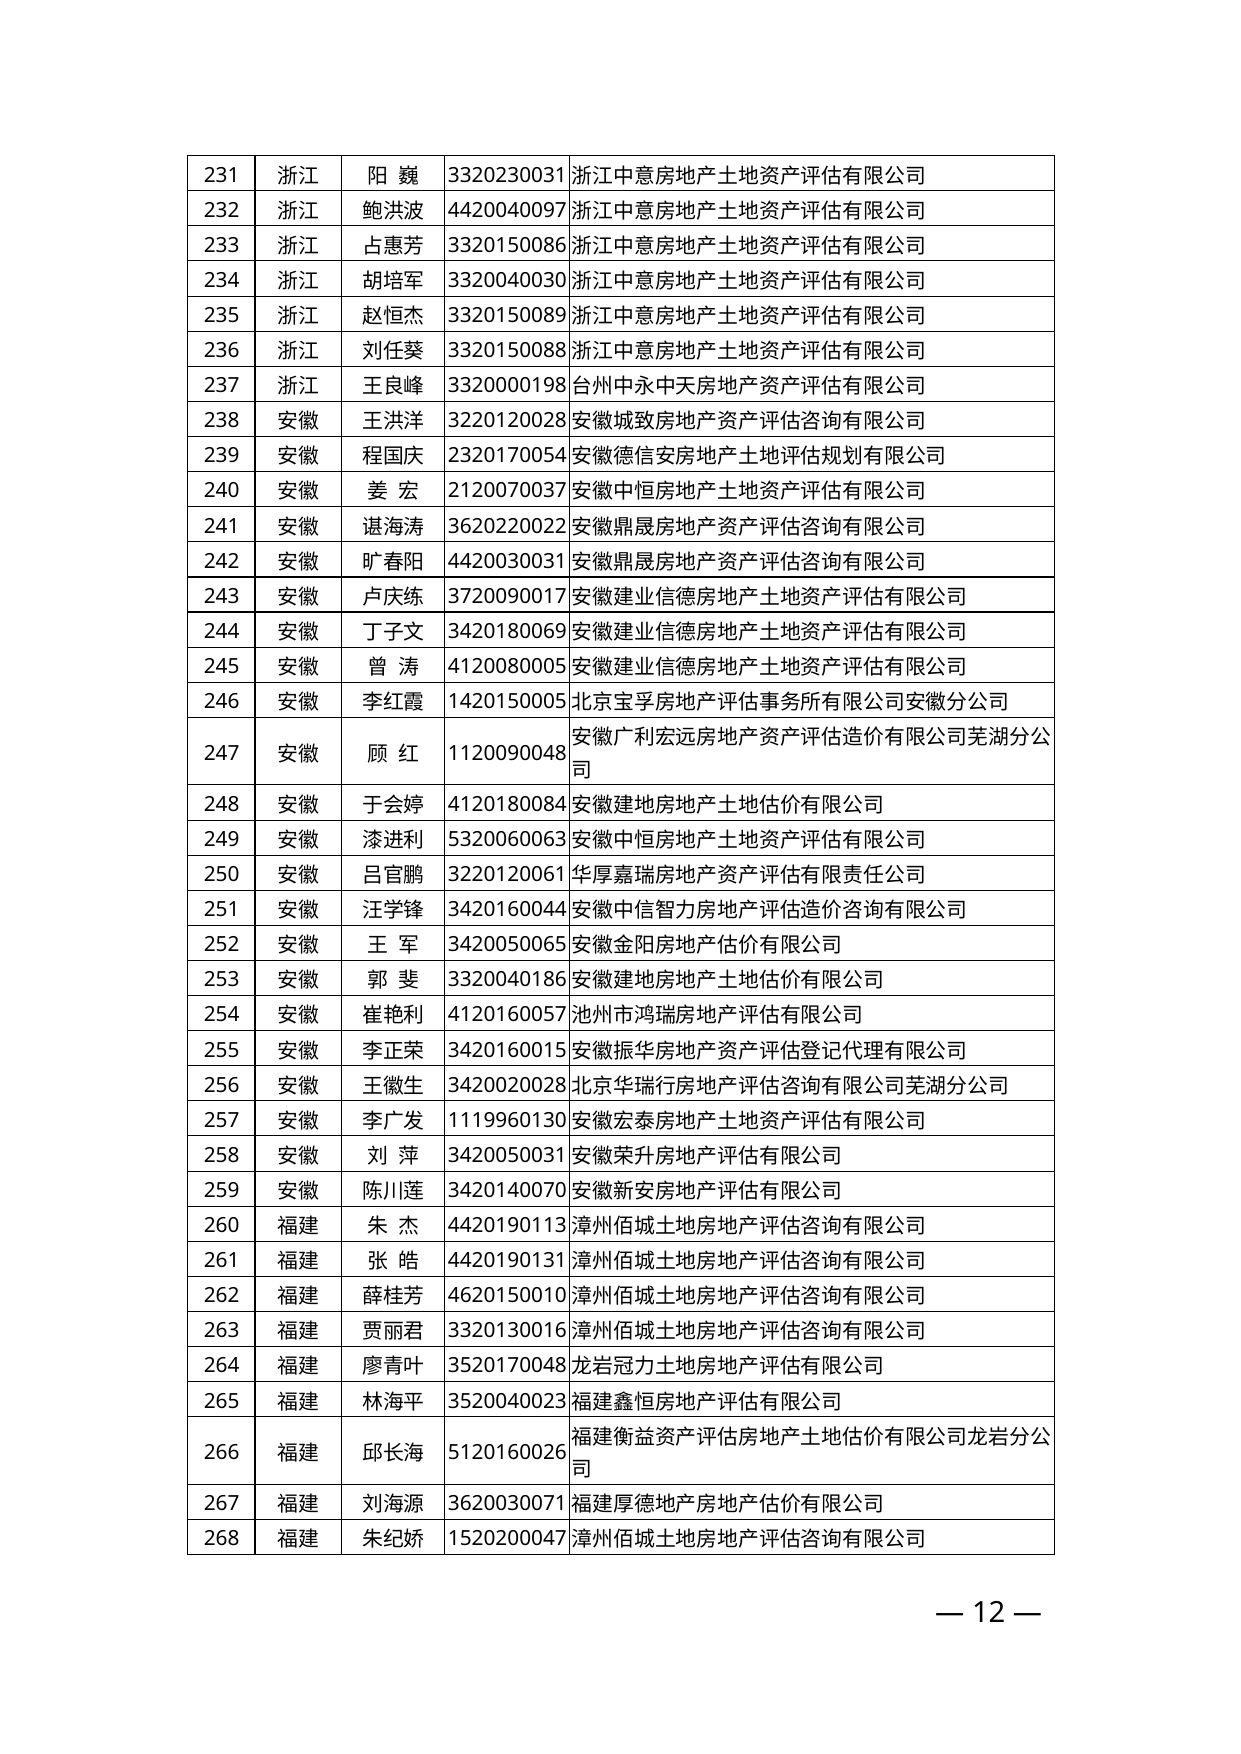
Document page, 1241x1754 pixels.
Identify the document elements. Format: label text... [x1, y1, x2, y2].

table_cell 薛桂芳 [342, 1277, 444, 1311]
table_cell 248 [188, 785, 254, 819]
table_cell 刘海源 [342, 1485, 444, 1519]
table_cell 漳州佰城土地房地产评估咨询有限公司 [570, 1277, 1054, 1311]
table_cell 3420050031 [445, 1136, 569, 1171]
table_cell 漳州佰城土地房地产评估咨询有限公司 [570, 1312, 1054, 1346]
table_cell 安徽建业信德房地产土地资产评估有限公司 [570, 648, 1054, 682]
table_cell 安徽 [256, 683, 341, 717]
table_cell 241 [188, 507, 254, 541]
table_cell 4120160057 [445, 996, 569, 1030]
table_cell 浙江 [256, 261, 341, 296]
table_cell 安徽 [256, 718, 341, 784]
table_cell 王 军 [342, 926, 444, 960]
table_cell 239 [188, 437, 254, 471]
table_cell 4420190113 [445, 1207, 569, 1241]
table_cell 安徽 [256, 821, 341, 854]
table_cell 安徽 [256, 613, 341, 647]
table_cell 安徽 [256, 891, 341, 925]
table_cell 浙江 [256, 226, 341, 260]
table_cell 2320170054 [445, 437, 569, 471]
table_cell 1520200047 [445, 1520, 569, 1554]
table_cell 邱长海 [342, 1417, 444, 1484]
table_cell 252 [188, 926, 254, 960]
table_cell 238 [188, 402, 254, 436]
table_cell 漳州佰城土地房地产评估咨询有限公司 [570, 1242, 1054, 1276]
table_cell 王良峰 [342, 367, 444, 401]
table_cell 安徽城致房地产资产评估咨询有限公司 [570, 402, 1054, 436]
table_cell 3520040023 [445, 1382, 569, 1416]
table_cell 237 [188, 367, 254, 401]
table_cell 福建衡益资产评估房地产土地估价有限公司龙岩分公司 [570, 1417, 1054, 1484]
table_cell 福建厚德地产房地产估价有限公司 [570, 1485, 1054, 1519]
table_cell 246 [188, 683, 254, 717]
table_cell 安徽 [256, 996, 341, 1030]
table_cell 李广发 [342, 1101, 444, 1135]
table_cell 3420050065 [445, 926, 569, 960]
table_cell 廖青叶 [342, 1347, 444, 1381]
table_cell 267 [188, 1485, 254, 1519]
table_cell 漳州佰城土地房地产评估咨询有限公司 [570, 1520, 1054, 1554]
table_cell 250 [188, 856, 254, 890]
table_cell 浙江中意房地产土地资产评估有限公司 [570, 332, 1054, 366]
table_cell 旷春阳 [342, 542, 444, 576]
table_cell 姜 宏 [342, 472, 444, 506]
table_cell 1119960130 [445, 1101, 569, 1135]
table_cell 浙江中意房地产土地资产评估有限公司 [570, 261, 1054, 296]
table_cell 池州市鸿瑞房地产评估有限公司 [570, 996, 1054, 1030]
table_cell 251 [188, 891, 254, 925]
table_cell 福建 [256, 1312, 341, 1346]
table_cell 福建 [256, 1382, 341, 1416]
table_cell 郭 斐 [342, 961, 444, 995]
table_cell 235 [188, 297, 254, 331]
table_cell 安徽建地房地产土地估价有限公司 [570, 961, 1054, 995]
table_cell 福建 [256, 1277, 341, 1311]
table_cell 255 [188, 1031, 254, 1065]
table_cell 3420160015 [445, 1031, 569, 1065]
table_cell 汪学锋 [342, 891, 444, 925]
table_cell 242 [188, 542, 254, 576]
table_cell 浙江 [256, 297, 341, 331]
table_cell 浙江中意房地产土地资产评估有限公司 [570, 226, 1054, 260]
table_cell 安徽 [256, 507, 341, 541]
table_cell 漆进利 [342, 821, 444, 854]
table_cell 安徽荣升房地产评估有限公司 [570, 1136, 1054, 1171]
table_cell 谌海涛 [342, 507, 444, 541]
table_cell 268 [188, 1520, 254, 1554]
table_cell 4420190131 [445, 1242, 569, 1276]
table_cell 卢庆练 [342, 578, 444, 611]
table_cell 浙江 [256, 191, 341, 225]
table_cell 安徽 [256, 1172, 341, 1206]
table_cell 2120070037 [445, 472, 569, 506]
table_cell 福建 [256, 1417, 341, 1484]
table_cell 福建 [256, 1242, 341, 1276]
table_cell 北京宝孚房地产评估事务所有限公司安徽分公司 [570, 683, 1054, 717]
table_cell 262 [188, 1277, 254, 1311]
table_cell 234 [188, 261, 254, 296]
table_cell 安徽 [256, 961, 341, 995]
table_cell 龙岩冠力土地房地产评估有限公司 [570, 1347, 1054, 1381]
table_cell 243 [188, 578, 254, 611]
table_cell 占惠芳 [342, 226, 444, 260]
table_cell 贾丽君 [342, 1312, 444, 1346]
table_cell 阳 巍 [342, 156, 444, 190]
table_cell 朱纪娇 [342, 1520, 444, 1554]
table_cell 3420140070 [445, 1172, 569, 1206]
table_cell 安徽 [256, 578, 341, 611]
table_cell 安徽振华房地产资产评估登记代理有限公司 [570, 1031, 1054, 1065]
table_cell 3320150086 [445, 226, 569, 260]
table_cell 256 [188, 1066, 254, 1100]
table_cell 4420030031 [445, 542, 569, 576]
table_cell 吕官鹏 [342, 856, 444, 890]
table_cell 3420020028 [445, 1066, 569, 1100]
table_cell 安徽鼎晟房地产资产评估咨询有限公司 [570, 542, 1054, 576]
table_cell 安徽德信安房地产土地评估规划有限公司 [570, 437, 1054, 471]
table_cell 浙江中意房地产土地资产评估有限公司 [570, 297, 1054, 331]
table_cell 4420040097 [445, 191, 569, 225]
table_cell 福建 [256, 1207, 341, 1241]
table_cell 3420180069 [445, 613, 569, 647]
table_cell 安徽 [256, 1101, 341, 1135]
table_cell 安徽宏泰房地产土地资产评估有限公司 [570, 1101, 1054, 1135]
table_cell 丁子文 [342, 613, 444, 647]
table_cell 浙江中意房地产土地资产评估有限公司 [570, 191, 1054, 225]
table_cell 安徽新安房地产评估有限公司 [570, 1172, 1054, 1206]
table_cell 王洪洋 [342, 402, 444, 436]
table_cell 刘任葵 [342, 332, 444, 366]
table_cell 安徽 [256, 472, 341, 506]
table_cell 3320230031 [445, 156, 569, 190]
table_cell 1420150005 [445, 683, 569, 717]
table_cell 259 [188, 1172, 254, 1206]
table_cell 5320060063 [445, 821, 569, 854]
table_cell 3320040186 [445, 961, 569, 995]
table_cell 福建 [256, 1347, 341, 1381]
table_cell 258 [188, 1136, 254, 1171]
table_cell 安徽 [256, 648, 341, 682]
table_cell 257 [188, 1101, 254, 1135]
table_cell 鲍洪波 [342, 191, 444, 225]
table_cell 于会婷 [342, 785, 444, 819]
table_cell 刘 萍 [342, 1136, 444, 1171]
table_cell 3320130016 [445, 1312, 569, 1346]
table_cell 236 [188, 332, 254, 366]
table_cell 263 [188, 1312, 254, 1346]
table_cell 5120160026 [445, 1417, 569, 1484]
table_cell 安徽 [256, 402, 341, 436]
table_cell 曾 涛 [342, 648, 444, 682]
table_cell 福建 [256, 1485, 341, 1519]
table_cell 3620220022 [445, 507, 569, 541]
table_cell 3320150089 [445, 297, 569, 331]
table_cell 265 [188, 1382, 254, 1416]
table_cell 3220120061 [445, 856, 569, 890]
table_cell 安徽 [256, 926, 341, 960]
table_cell 261 [188, 1242, 254, 1276]
table_cell 安徽 [256, 1136, 341, 1171]
table_cell 3220120028 [445, 402, 569, 436]
table_cell 安徽中恒房地产土地资产评估有限公司 [570, 472, 1054, 506]
table_cell 4620150010 [445, 1277, 569, 1311]
table_cell 260 [188, 1207, 254, 1241]
table_cell 安徽中恒房地产土地资产评估有限公司 [570, 821, 1054, 854]
table_cell 顾 红 [342, 718, 444, 784]
table_cell 254 [188, 996, 254, 1030]
table_cell 赵恒杰 [342, 297, 444, 331]
table_cell 张 皓 [342, 1242, 444, 1276]
table_cell 胡培军 [342, 261, 444, 296]
table_cell 3520170048 [445, 1347, 569, 1381]
table_cell 安徽 [256, 785, 341, 819]
table_cell 林海平 [342, 1382, 444, 1416]
table_cell 安徽广利宏远房地产资产评估造价有限公司芜湖分公司 [570, 718, 1054, 784]
table_cell 244 [188, 613, 254, 647]
table_cell 程国庆 [342, 437, 444, 471]
table_cell 崔艳利 [342, 996, 444, 1030]
table_cell 福建 [256, 1520, 341, 1554]
table_cell 1120090048 [445, 718, 569, 784]
table_cell 安徽金阳房地产估价有限公司 [570, 926, 1054, 960]
table_cell 264 [188, 1347, 254, 1381]
table_cell 安徽 [256, 542, 341, 576]
table_cell 朱 杰 [342, 1207, 444, 1241]
table_cell 266 [188, 1417, 254, 1484]
table_cell 浙江 [256, 332, 341, 366]
table_cell 3320150088 [445, 332, 569, 366]
table_cell 3620030071 [445, 1485, 569, 1519]
table_cell 李红霞 [342, 683, 444, 717]
table_cell 247 [188, 718, 254, 784]
table_cell 233 [188, 226, 254, 260]
table_cell 台州中永中天房地产资产评估有限公司 [570, 367, 1054, 401]
table_cell 北京华瑞行房地产评估咨询有限公司芜湖分公司 [570, 1066, 1054, 1100]
table_cell 安徽中信智力房地产评估造价咨询有限公司 [570, 891, 1054, 925]
table_cell 3420160044 [445, 891, 569, 925]
table_cell 李正荣 [342, 1031, 444, 1065]
table_cell 249 [188, 821, 254, 854]
table_cell 3320000198 [445, 367, 569, 401]
table_cell 安徽 [256, 856, 341, 890]
table_cell 3720090017 [445, 578, 569, 611]
table_cell 安徽鼎晟房地产资产评估咨询有限公司 [570, 507, 1054, 541]
table_cell 253 [188, 961, 254, 995]
table_cell 安徽 [256, 1031, 341, 1065]
table_cell 浙江中意房地产土地资产评估有限公司 [570, 156, 1054, 190]
table_cell 华厚嘉瑞房地产资产评估有限责任公司 [570, 856, 1054, 890]
table_cell 浙江 [256, 156, 341, 190]
table_cell 240 [188, 472, 254, 506]
table_cell 安徽建地房地产土地估价有限公司 [570, 785, 1054, 819]
table_cell 安徽建业信德房地产土地资产评估有限公司 [570, 613, 1054, 647]
table_cell 安徽 [256, 437, 341, 471]
table_cell 4120080005 [445, 648, 569, 682]
table_cell 245 [188, 648, 254, 682]
table_cell 231 [188, 156, 254, 190]
table_cell 王徽生 [342, 1066, 444, 1100]
table_cell 3320040030 [445, 261, 569, 296]
table_cell 漳州佰城土地房地产评估咨询有限公司 [570, 1207, 1054, 1241]
table_cell 安徽 [256, 1066, 341, 1100]
table_cell 232 [188, 191, 254, 225]
table_cell 陈川莲 [342, 1172, 444, 1206]
table_cell 4120180084 [445, 785, 569, 819]
table_cell 安徽建业信德房地产土地资产评估有限公司 [570, 578, 1054, 611]
table_cell 浙江 [256, 367, 341, 401]
table_cell 福建鑫恒房地产评估有限公司 [570, 1382, 1054, 1416]
